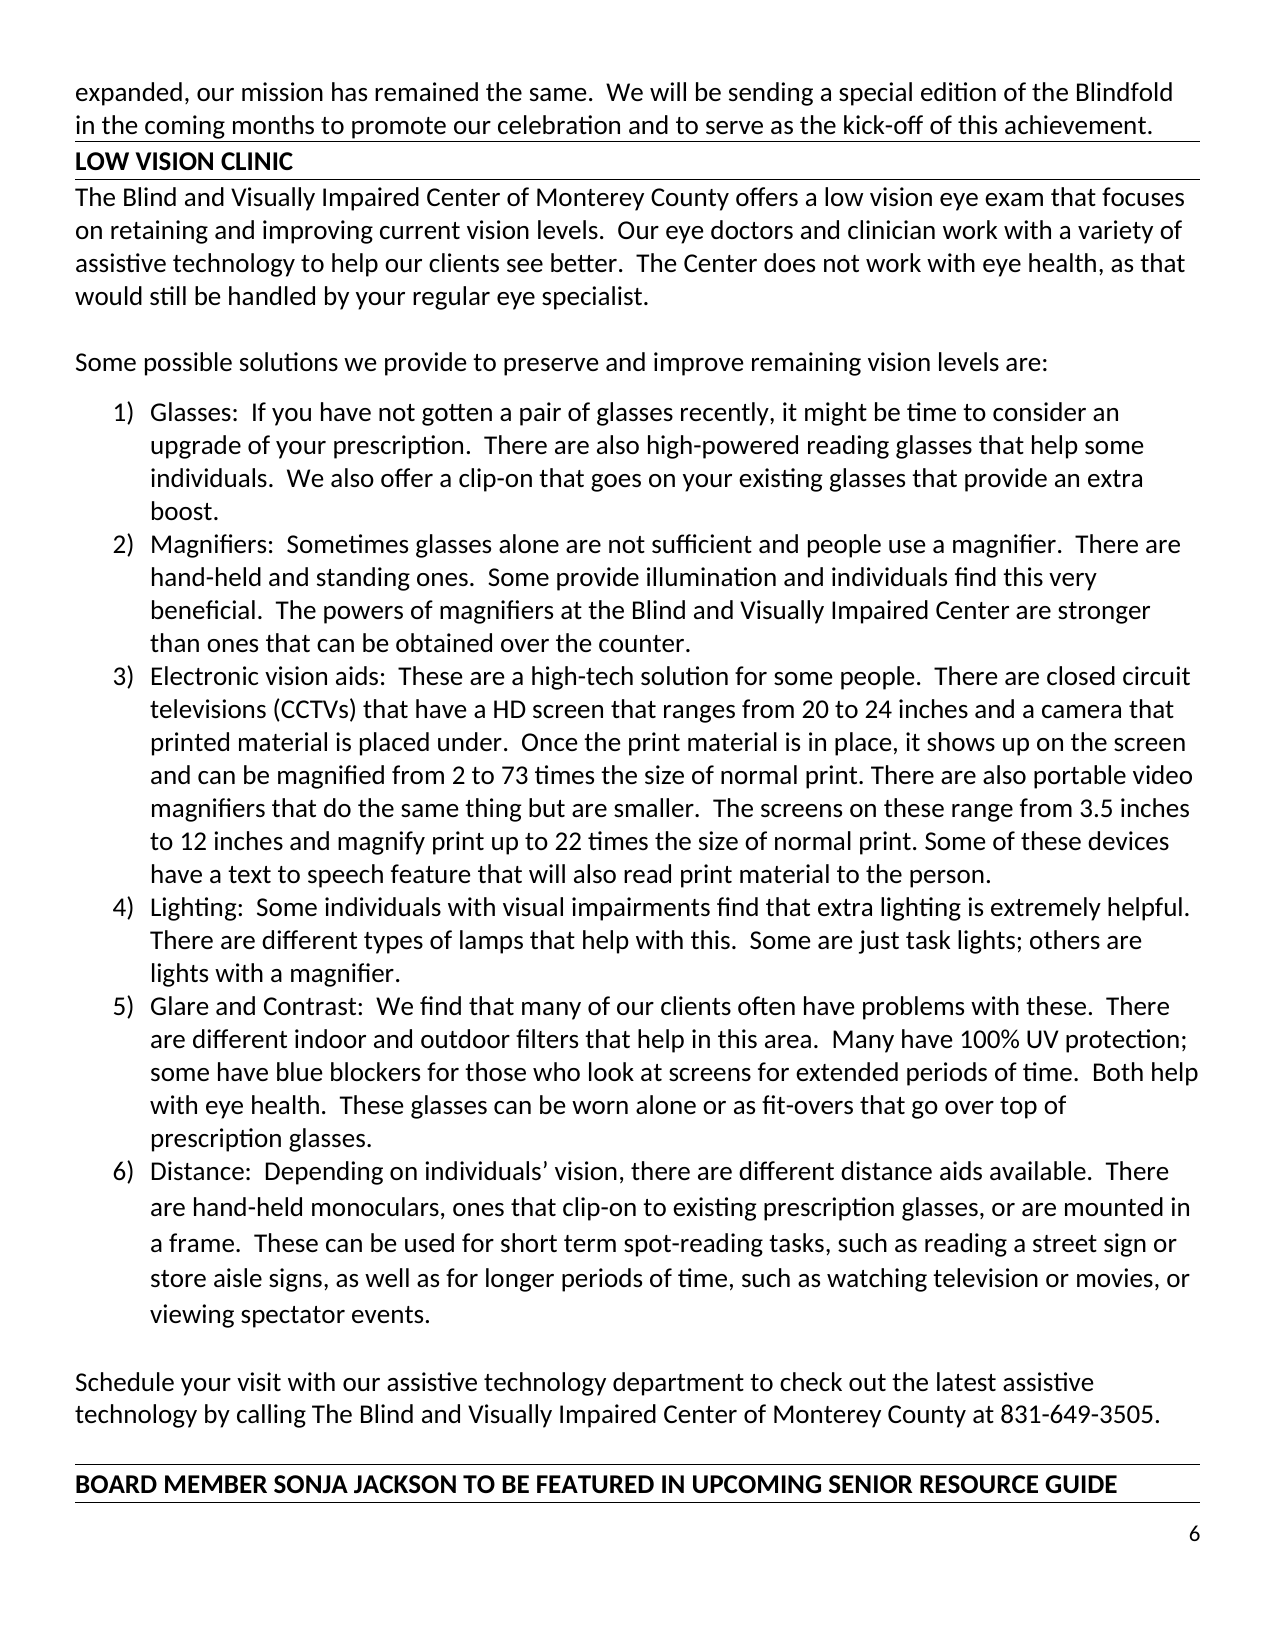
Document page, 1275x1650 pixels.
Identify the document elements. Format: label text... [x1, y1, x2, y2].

text LOW VISION CLINIC [75, 142, 1200, 179]
text The Blind and Visually Impaired Center of Monterey County offers a low vision eye exam that focuses on retaining and improving current vision levels. Our eye doctors and clinician work with a variety of assistive technology to help our clients see better. The Center does not work with eye health, as that would still be handled by your regular eye specialist. [75, 180, 1200, 312]
list Glasses: If you have not gotten a pair of glasses recently, it might be time to consider an upgrade of your prescription. There are also high-powered reading glasses that help some individuals. We also offer a clip-on that goes on your existing glasses that provide an extra boost. [112, 395, 1200, 527]
list Distance: Depending on individuals’ vision, there are different distance aids available. There are hand-held monoculars, ones that clip-on to existing prescription glasses, or are mounted in a frame. These can be used for short term spot-reading tasks, such as reading a street sign or store aisle signs, as well as for longer periods of time, such as watching television or movies, or viewing spectator events. [112, 1154, 1200, 1330]
list Electronic vision aids: These are a high-tech solution for some people. There are closed circuit televisions (CCTVs) that have a HD screen that ranges from 20 to 24 inches and a camera that printed material is placed under. Once the print material is in place, it shows up on the screen and can be magnified from 2 to 73 times the size of normal print. There are also portable video magnifiers that do the same thing but are smaller. The screens on these range from 3.5 inches to 12 inches and magnify print up to 22 times the size of normal print. Some of these devices have a text to speech feature that will also read print material to the person. [112, 659, 1200, 890]
list Magnifiers: Sometimes glasses alone are not sufficient and people use a magnifier. There are hand-held and standing ones. Some provide illumination and individuals find this very beneficial. The powers of magnifiers at the Blind and Visually Impaired Center are stronger than ones that can be obtained over the counter. [112, 527, 1200, 659]
text BOARD MEMBER SONJA JACKSON TO BE FEATURED IN UPCOMING SENIOR RESOURCE GUIDE [75, 1465, 1200, 1502]
list Lighting: Some individuals with visual impairments find that extra lighting is extremely helpful. There are different types of lamps that help with this. Some are just task lights; others are lights with a magnifier. [112, 890, 1200, 989]
text Schedule your visit with our assistive technology department to check out the latest assistive technology by calling The Blind and Visually Impaired Center of Monterey County at 831-649-3505. [75, 1365, 1200, 1431]
list Glare and Contrast: We find that many of our clients often have problems with these. There are different indoor and outdoor filters that help in this area. Many have 100% UV protection; some have blue blockers for those who look at screens for extended periods of time. Both help with eye health. These glasses can be worn alone or as fit-overs that go over top of prescription glasses. [112, 989, 1200, 1154]
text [75, 75, 1200, 141]
text Some possible solutions we provide to preserve and improve remaining vision levels are: [75, 345, 1200, 378]
